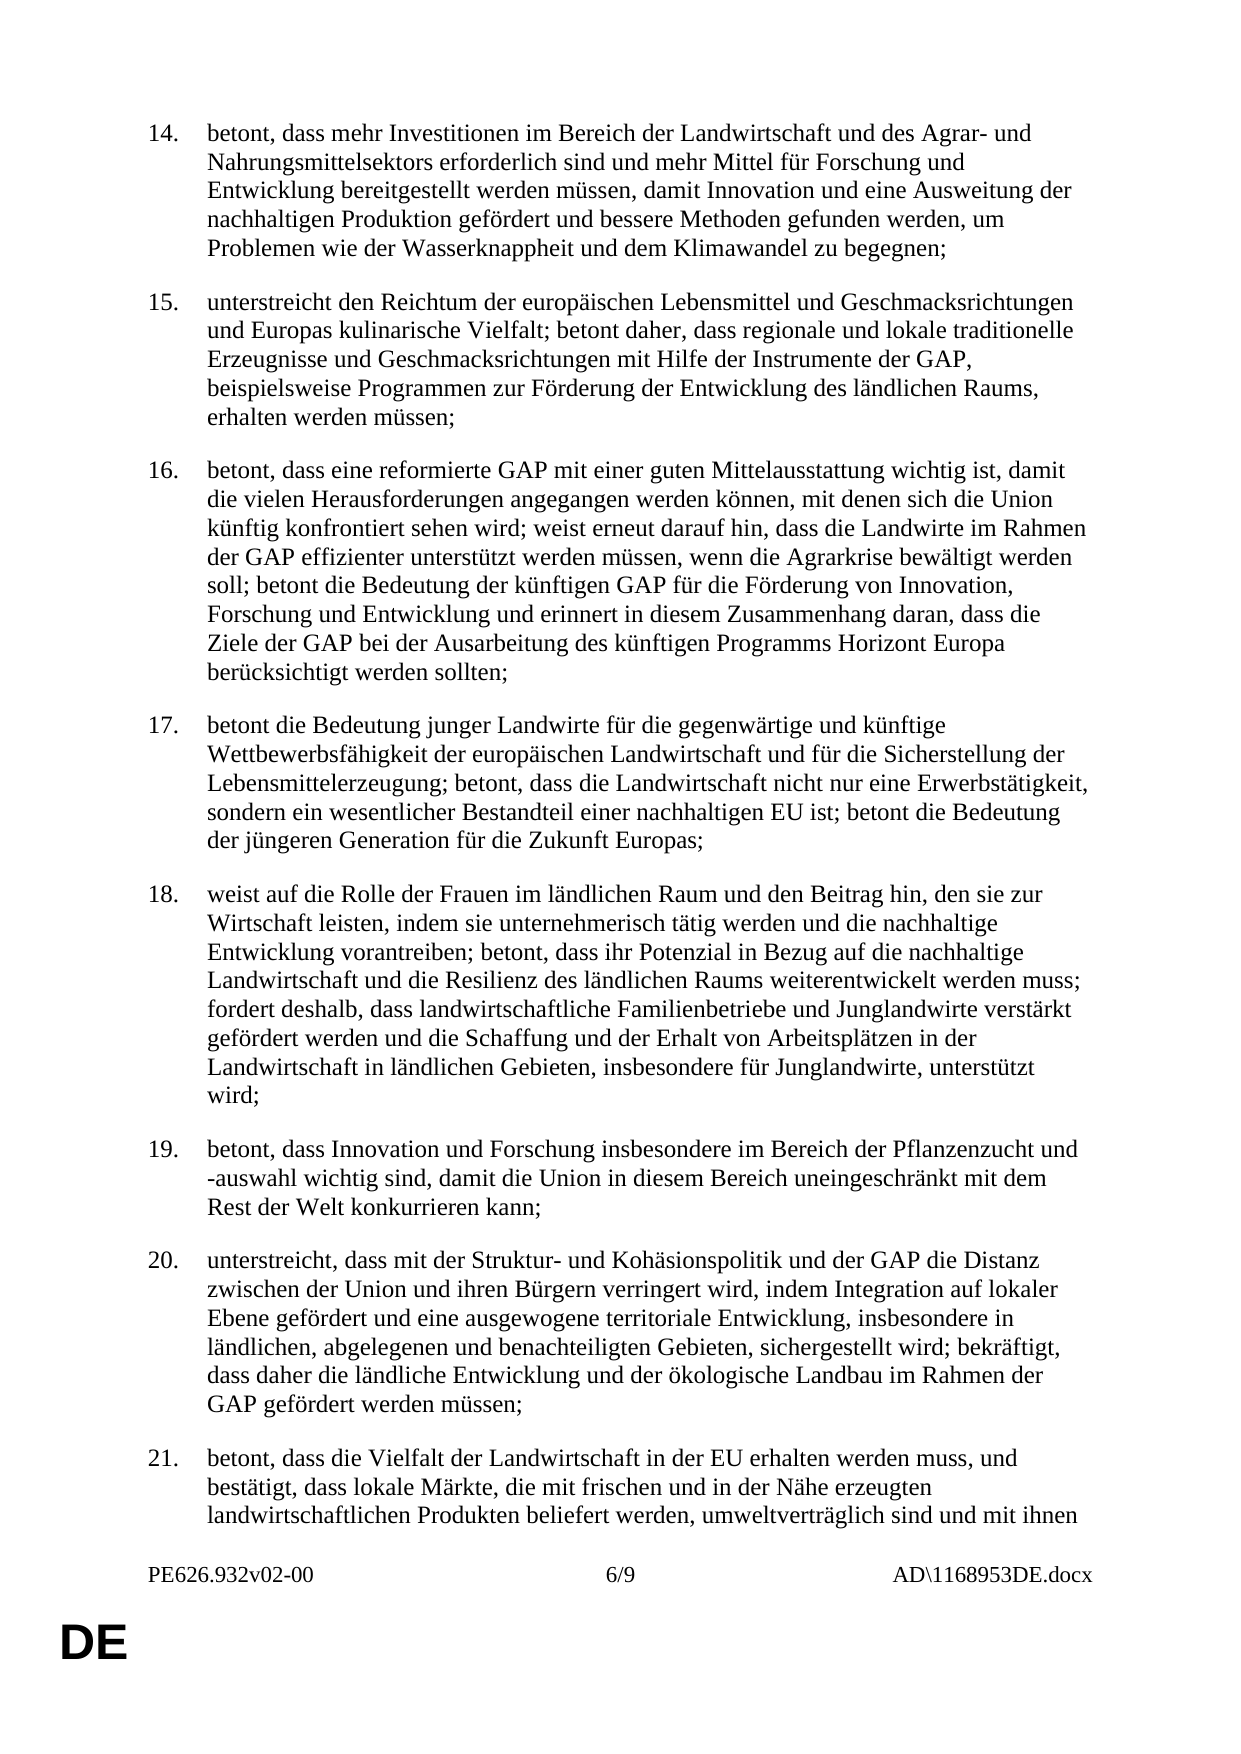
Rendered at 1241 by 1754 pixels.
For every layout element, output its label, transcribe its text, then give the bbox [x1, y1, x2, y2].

text 18. weist auf die Rolle der Frauen im ländlichen Raum und den Beitrag hin, den sie zur Wirtschaft leisten, indem sie unternehmerisch tätig werden und die nachhaltige Entwicklung vorantreiben; betont, dass ihr Potenzial in Bezug auf die nachhaltige Landwirtschaft und die Resilienz des ländlichen Raums weiterentwickelt werden muss; fordert deshalb, dass landwirtschaftliche Familienbetriebe und Junglandwirte verstärkt gefördert werden und die Schaffung und der Erhalt von Arbeitsplätzen in der Landwirtschaft in ländlichen Gebieten, insbesondere für Junglandwirte, unterstützt wird; [148, 879, 1092, 1109]
text 16. betont, dass eine reformierte GAP mit einer guten Mittelausstattung wichtig ist, damit die vielen Herausforderungen angegangen werden können, mit denen sich die Union künftig konfrontiert sehen wird; weist erneut darauf hin, dass die Landwirte im Rahmen der GAP effizienter unterstützt werden müssen, wenn die Agrarkrise bewältigt werden soll; betont die Bedeutung der künftigen GAP für die Förderung von Innovation, Forschung und Entwicklung und erinnert in diesem Zusammenhang daran, dass die Ziele der GAP bei der Ausarbeitung des künftigen Programms Horizont Europa berücksichtigt werden sollten; [148, 456, 1092, 686]
text 17. betont die Bedeutung junger Landwirte für die gegenwärtige und künftige Wettbewerbsfähigkeit der europäischen Landwirtschaft und für die Sicherstellung der Lebensmittelerzeugung; betont, dass die Landwirtschaft nicht nur eine Erwerbstätigkeit, sondern ein wesentlicher Bestandteil einer nachhaltigen EU ist; betont die Bedeutung der jüngeren Generation für die Zukunft Europas; [148, 711, 1092, 854]
text 14. betont, dass mehr Investitionen im Bereich der Landwirtschaft und des Agrar- und Nahrungsmittelsektors erforderlich sind und mehr Mittel für Forschung und Entwicklung bereitgestellt werden müssen, damit Innovation und eine Ausweitung der nachhaltigen Produktion gefördert und bessere Methoden gefunden werden, um Problemen wie der Wasserknappheit und dem Klimawandel zu begegnen; [148, 118, 1092, 262]
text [148, 1443, 1092, 1529]
text 15. unterstreicht den Reichtum der europäischen Lebensmittel und Geschmacksrichtungen und Europas kulinarische Vielfalt; betont daher, dass regionale und lokale traditionelle Erzeugnisse und Geschmacksrichtungen mit Hilfe der Instrumente der GAP, beispielsweise Programmen zur Förderung der Entwicklung des ländlichen Raums, erhalten werden müssen; [148, 287, 1092, 431]
text 20. unterstreicht, dass mit der Struktur- und Kohäsionspolitik und der GAP die Distanz zwischen der Union und ihren Bürgern verringert wird, indem Integration auf lokaler Ebene gefördert und eine ausgewogene territoriale Entwicklung, insbesondere in ländlichen, abgelegenen und benachteiligten Gebieten, sichergestellt wird; bekräftigt, dass daher die ländliche Entwicklung und der ökologische Landbau im Rahmen der GAP gefördert werden müssen; [148, 1246, 1092, 1418]
text 19. betont, dass Innovation und Forschung insbesondere im Bereich der Pflanzenzucht und -auswahl wichtig sind, damit die Union in diesem Bereich uneingeschränkt mit dem Rest der Welt konkurrieren kann; [148, 1134, 1092, 1221]
